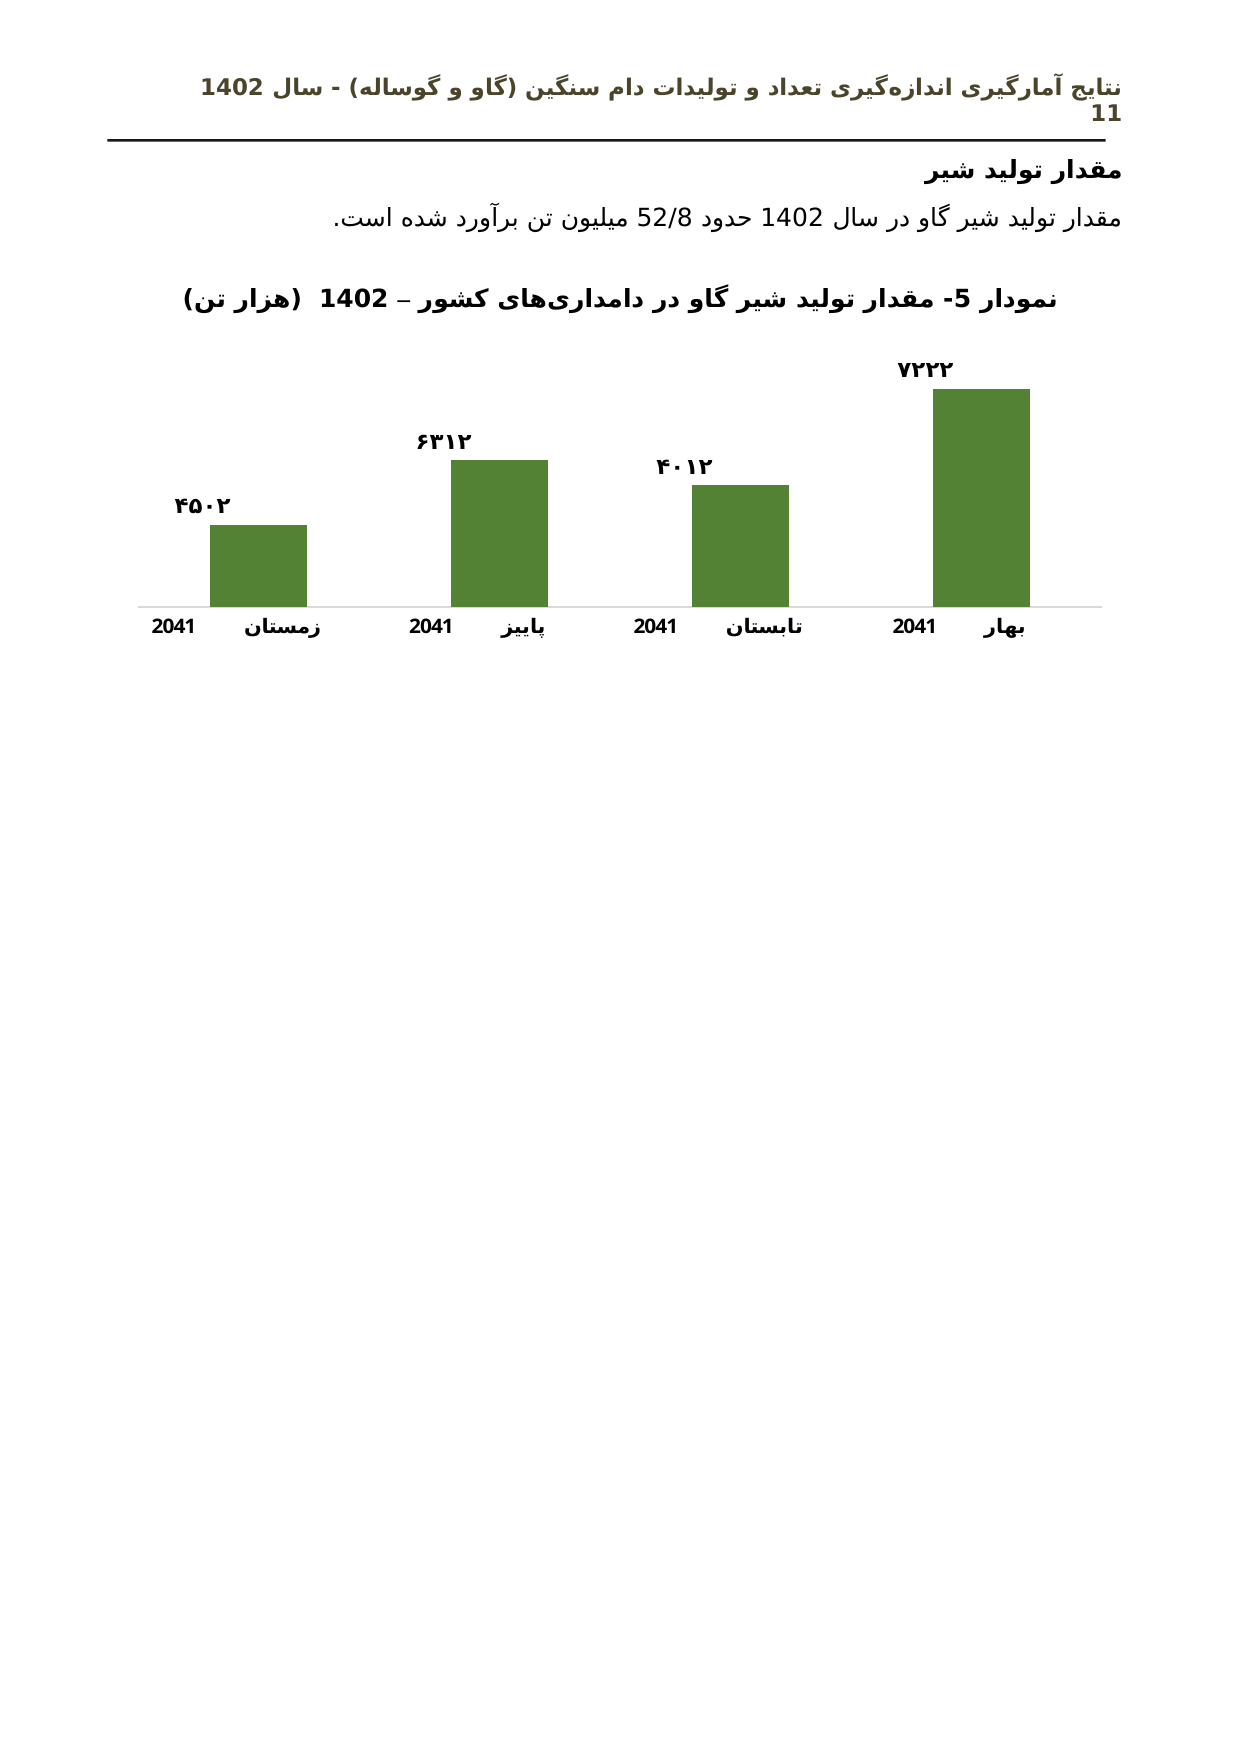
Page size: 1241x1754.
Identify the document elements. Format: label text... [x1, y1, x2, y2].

text مقدار تولید شیر [118, 155, 1122, 184]
text نمودار 5- مقدار تولید شیر گاو در دامداری‌های کشور – 1402 (هزار تن) [118, 284, 1122, 314]
text مقدار تولید شیر گاو در سال 1402 حدود 52/8 میلیون تن برآورد شده است. [118, 203, 1122, 232]
